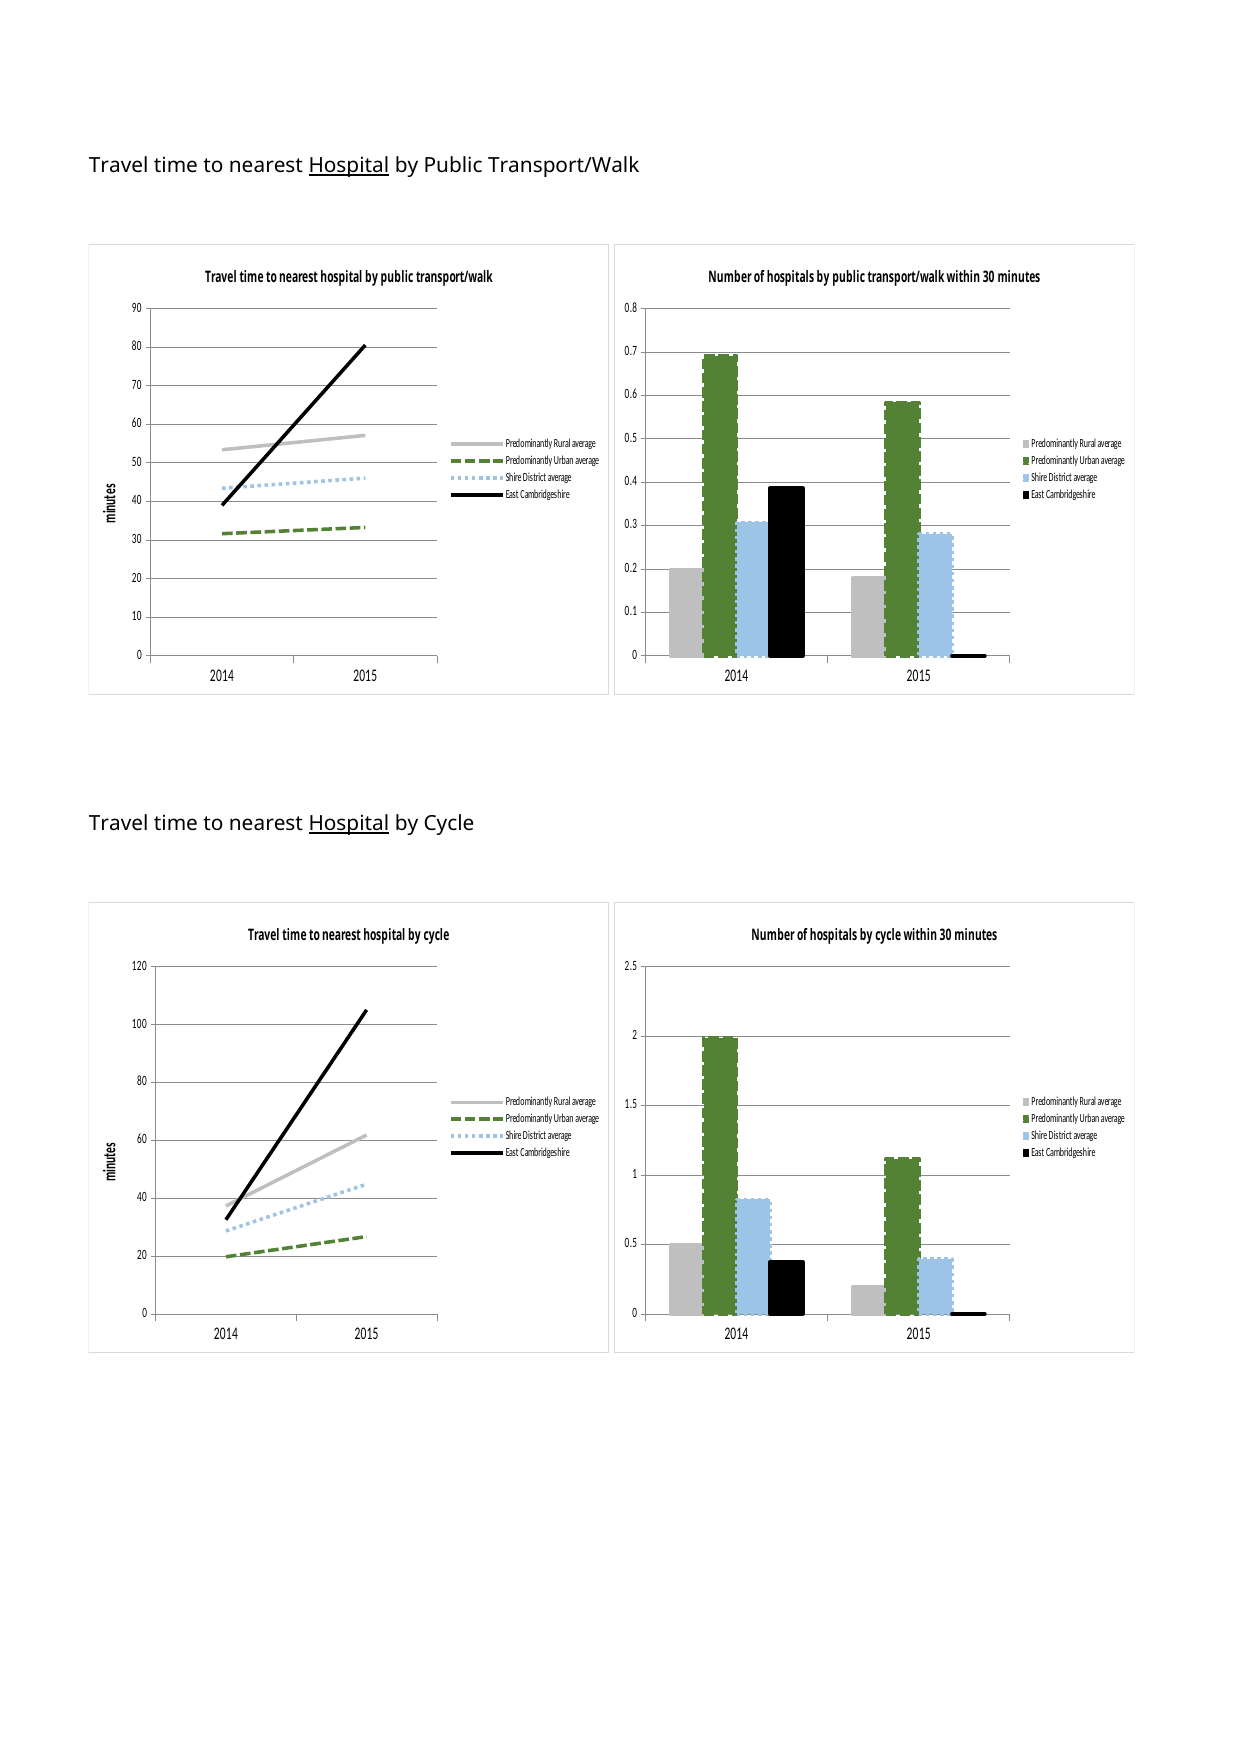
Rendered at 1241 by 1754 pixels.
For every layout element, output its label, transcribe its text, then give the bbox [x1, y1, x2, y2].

text Travel time to nearest Hospital by Public Transport/Walk [89, 150, 1152, 178]
text Travel time to nearest Hospital by Cycle [89, 808, 1152, 836]
